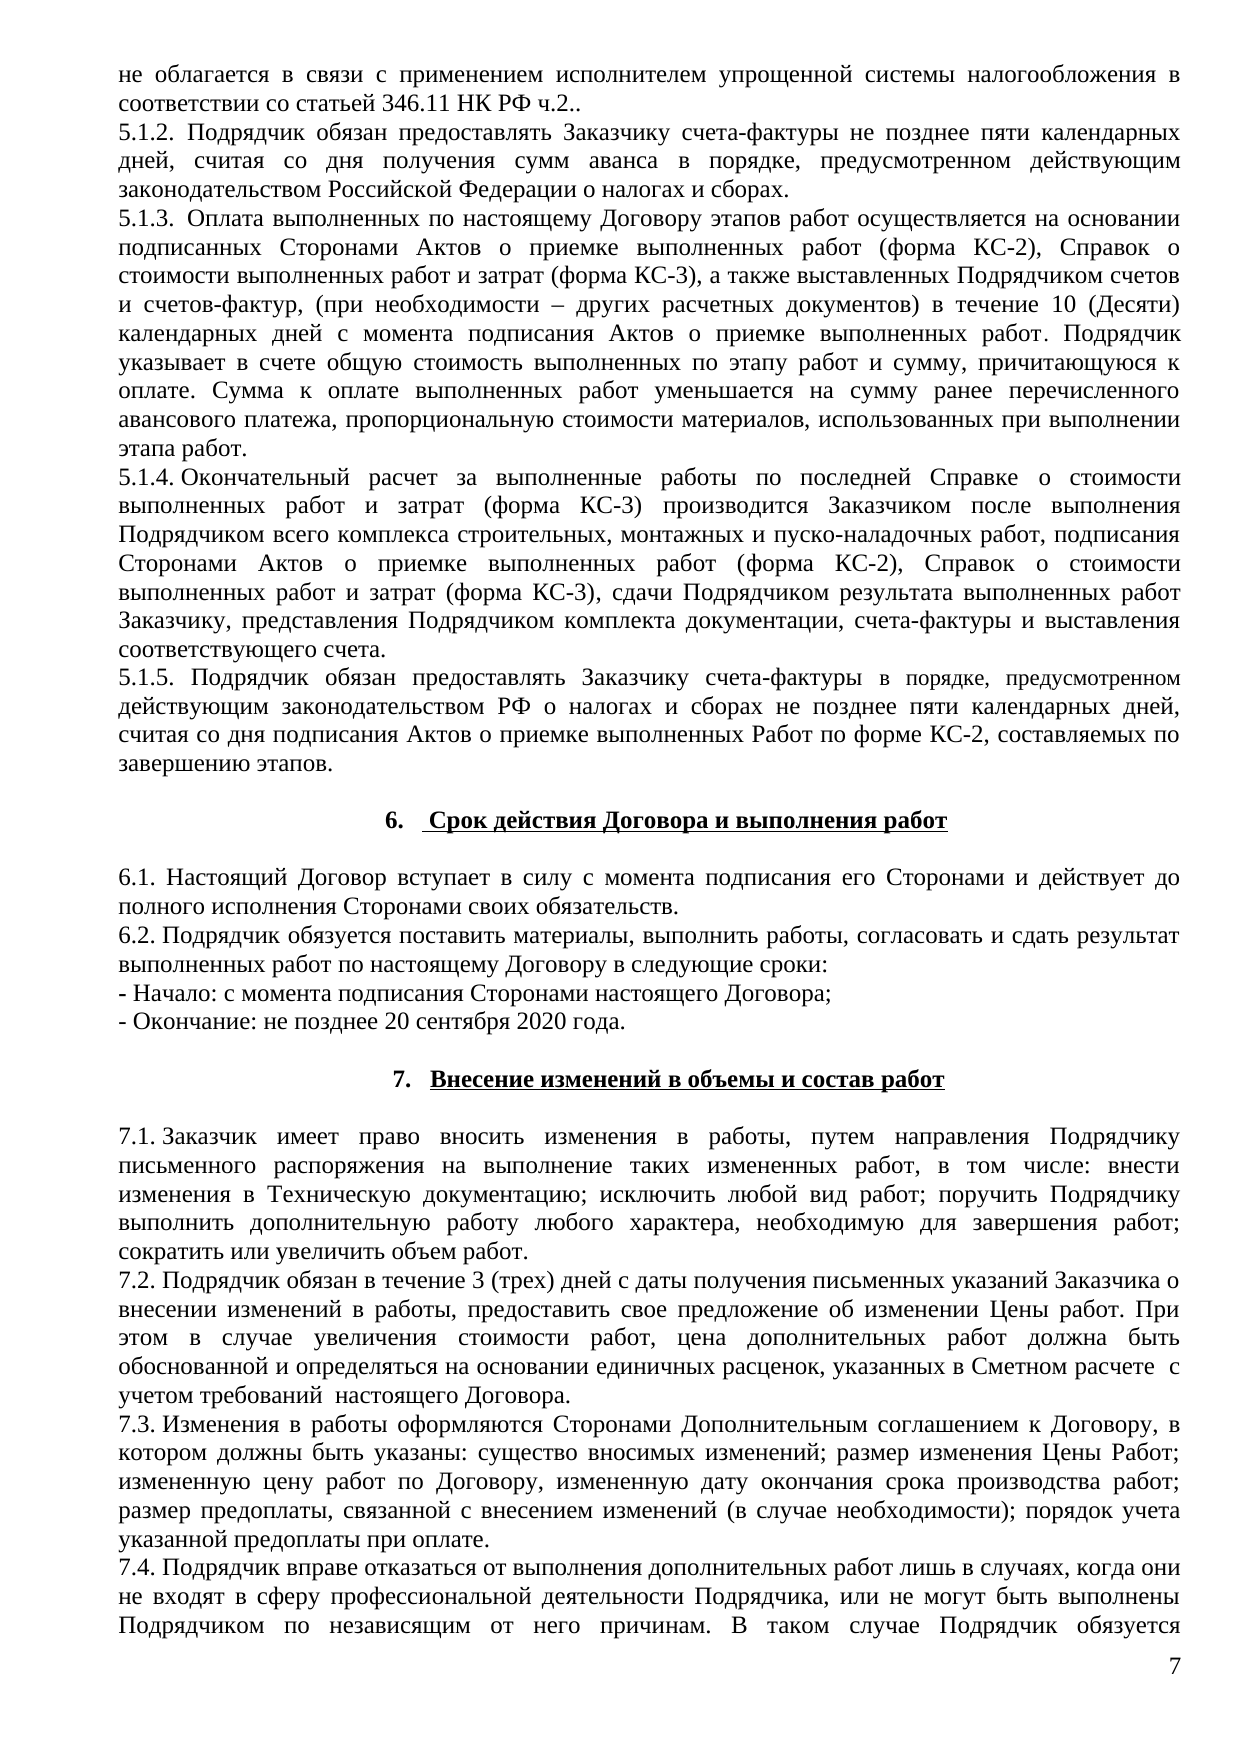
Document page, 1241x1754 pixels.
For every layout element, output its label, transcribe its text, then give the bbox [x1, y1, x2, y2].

text 7.2. Подрядчик обязан в течение 3 (трех) дней с даты получения письменных указаний Заказчика о внесении изменений в работы, предоставить свое предложение об изменении Цены работ. При этом в случае увеличения стоимости работ, цена дополнительных работ должна быть обоснованной и определяться на основании единичных расценок, указанных в Сметном расчете с учетом требований настоящего Договора. [118, 1265, 1181, 1409]
text 6.2. Подрядчик обязуется поставить материалы, выполнить работы, согласовать и сдать результат выполненных работ по настоящему Договору в следующие сроки: [118, 920, 1181, 978]
text 7.1. Заказчик имеет право вносить изменения в работы, путем направления Подрядчику письменного распоряжения на выполнение таких измененных работ, в том числе: внести изменения в Техническую документацию; исключить любой вид работ; поручить Подрядчику выполнить дополнительную работу любого характера, необходимую для завершения работ; сократить или увеличить объем работ. [118, 1121, 1181, 1265]
text 5.1.5. Подрядчик обязан предоставлять Заказчику счета-фактуры в порядке, предусмотренном действующим законодательством РФ о налогах и сборах не позднее пяти календарных дней, считая со дня подписания Актов о приемке выполненных Работ по форме КС-2, составляемых по завершению этапов. [118, 663, 1181, 777]
text - Начало: с момента подписания Сторонами настоящего Договора; [118, 978, 1181, 1006]
list Внесение изменений в объемы и состав работ [156, 1064, 1181, 1092]
list Срок действия Договора и выполнения работ [156, 806, 1176, 834]
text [118, 59, 1181, 117]
text 5.1.2. Подрядчик обязан предоставлять Заказчику счета-фактуры не позднее пяти календарных дней, считая со дня получения сумм аванса в порядке, предусмотренном действующим законодательством Российской Федерации о налогах и сборах. [118, 117, 1181, 203]
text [118, 1552, 1181, 1639]
text - Окончание: не позднее 20 сентября 2020 года. [118, 1006, 1181, 1035]
text 5.1.4. Окончательный расчет за выполненные работы по последней Справке о стоимости выполненных работ и затрат (форма КС-3) производится Заказчиком после выполнения Подрядчиком всего комплекса строительных, монтажных и пуско-наладочных работ, подписания Сторонами Актов о приемке выполненных работ (форма КС-2), Справок о стоимости выполненных работ и затрат (форма КС-3), сдачи Подрядчиком результата выполненных работ Заказчику, представления Подрядчиком комплекта документации, счета-фактуры и выставления соответствующего счета. [118, 462, 1181, 663]
text 7.3. Изменения в работы оформляются Сторонами Дополнительным соглашением к Договору, в котором должны быть указаны: существо вносимых изменений; размер изменения Цены Работ; измененную цену работ по Договору, измененную дату окончания срока производства работ; размер предоплаты, связанной с внесением изменений (в случае необходимости); порядок учета указанной предоплаты при оплате. [118, 1409, 1181, 1552]
text 6.1. Настоящий Договор вступает в силу с момента подписания его Сторонами и действует до полного исполнения Сторонами своих обязательств. [118, 863, 1181, 920]
text 5.1.3. Оплата выполненных по настоящему Договору этапов работ осуществляется на основании подписанных Сторонами Актов о приемке выполненных работ (форма КС-2), Справок о стоимости выполненных работ и затрат (форма КС-3), а также выставленных Подрядчиком счетов и счетов-фактур, (при необходимости – других расчетных документов) в течение 10 (Десяти) календарных дней с момента подписания Актов о приемке выполненных работ. Подрядчик указывает в счете общую стоимость выполненных по этапу работ и сумму, причитающуюся к оплате. Сумма к оплате выполненных работ уменьшается на сумму ранее перечисленного авансового платежа, пропорциональную стоимости материалов, использованных при выполнении этапа работ. [118, 203, 1181, 462]
